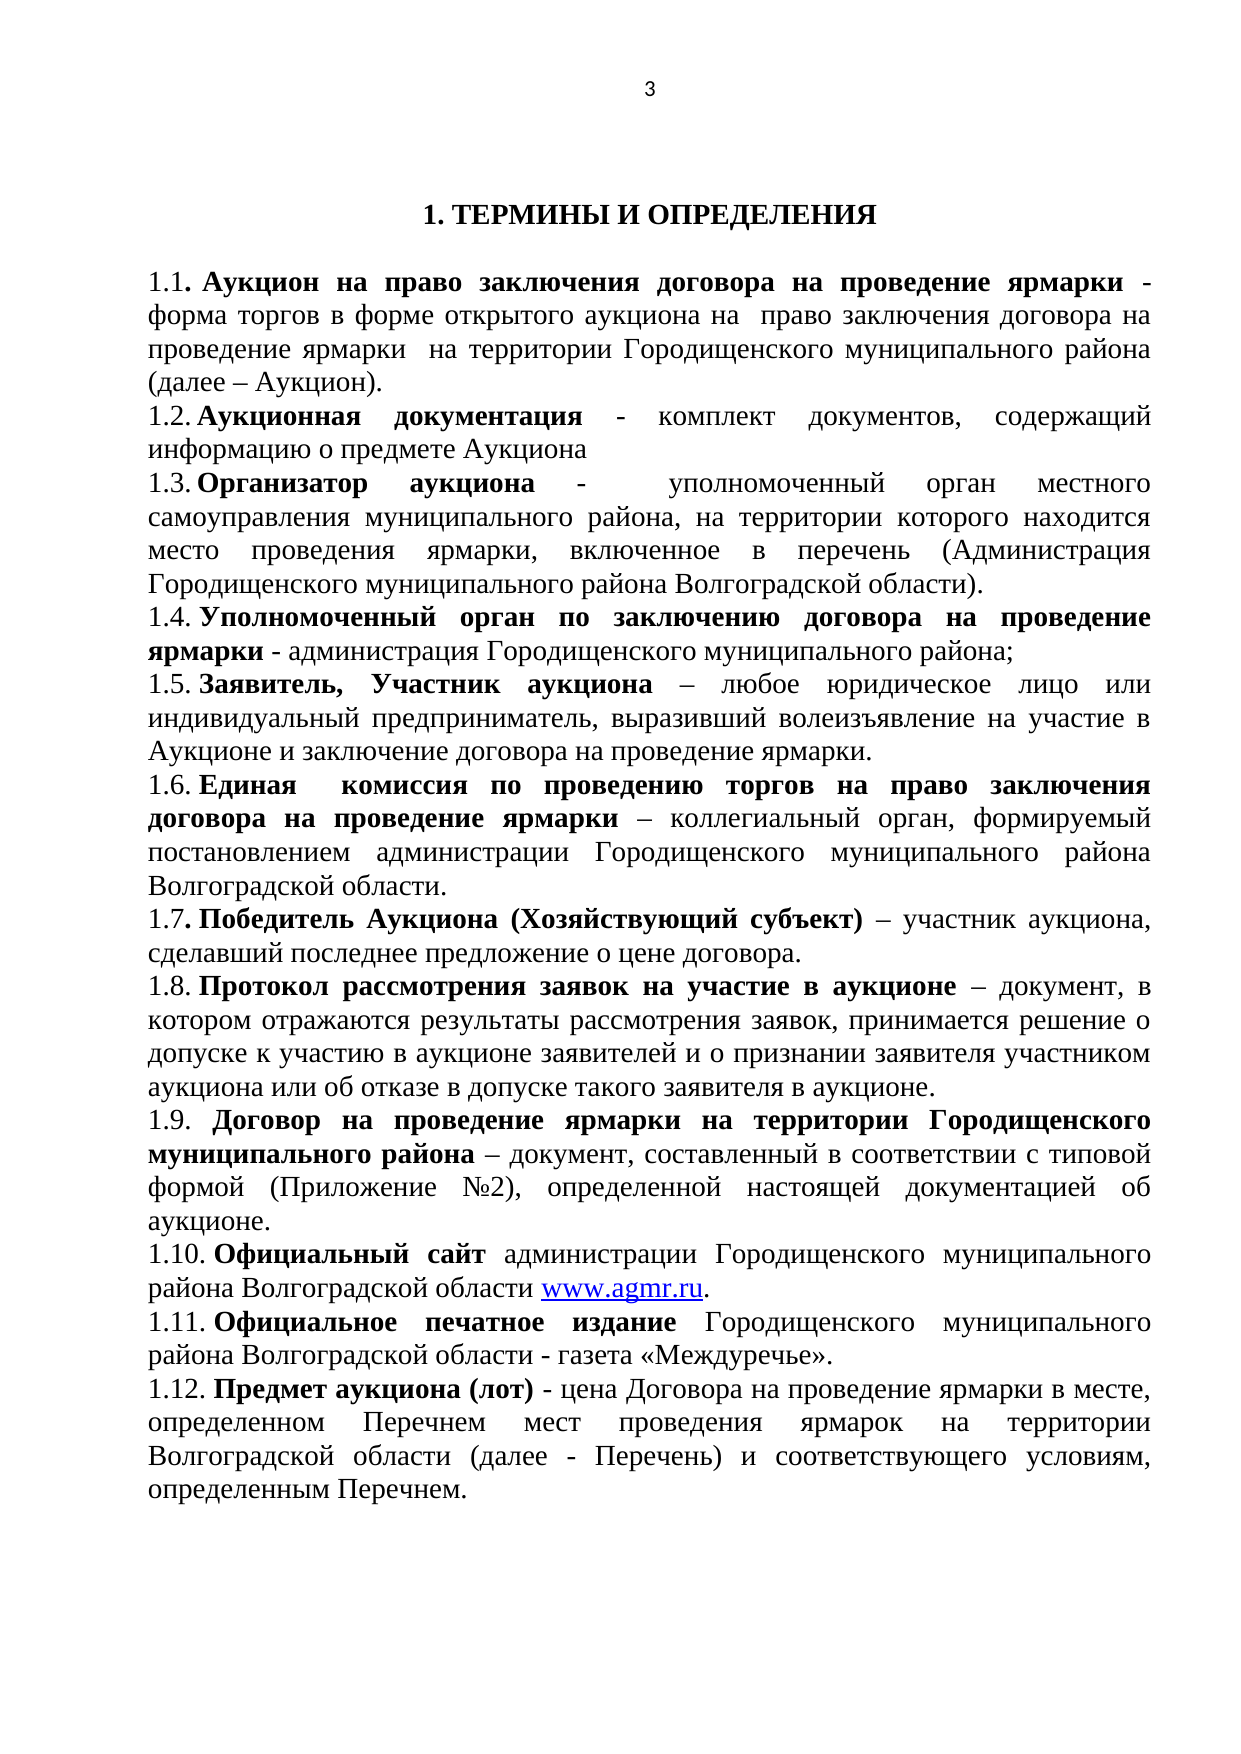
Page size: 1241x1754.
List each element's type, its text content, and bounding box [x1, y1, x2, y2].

text 1.3. Организатор аукциона - уполномоченный орган местного самоуправления муниципального района, на территории которого находится место проведения ярмарки, включенное в перечень (Администрация Городищенского муниципального района Волгоградской области). [148, 465, 1152, 599]
text 1.6. Единая комиссия по проведению торгов на право заключения договора на проведение ярмарки – коллегиальный орган, формируемый постановлением администрации Городищенского муниципального района Волгоградской области. [148, 767, 1152, 901]
text 1.2. Аукционная документация - комплект документов, содержащий информацию о предмете Аукциона [148, 398, 1152, 465]
text 1.11. Официальное печатное издание Городищенского муниципального района Волгоградской области - газета «Междуречье». [148, 1304, 1152, 1371]
text 1.4. Уполномоченный орган по заключению договора на проведение ярмарки - администрация Городищенского муниципального района; [148, 599, 1152, 666]
text 1.9. Договор на проведение ярмарки на территории Городищенского муниципального района – документ, составленный в соответствии с типовой формой (Приложение №2), определенной настоящей документацией об аукционе. [148, 1102, 1152, 1237]
text 1.5. Заявитель, Участник аукциона – любое юридическое лицо или индивидуальный предприниматель, выразивший волеизъявление на участие в Аукционе и заключение договора на проведение ярмарки. [148, 666, 1152, 767]
text 1.1. Аукцион на право заключения договора на проведение ярмарки - форма торгов в форме открытого аукциона на право заключения договора на проведение ярмарки на территории Городищенского муниципального района (далее – Аукцион). [148, 264, 1152, 398]
text 1.7. Победитель Аукциона (Хозяйствующий субъект) – участник аукциона, сделавший последнее предложение о цене договора. [148, 901, 1152, 968]
text 1. ТЕРМИНЫ И ОПРЕДЕЛЕНИЯ [148, 197, 1152, 230]
text 1.12. Предмет аукциона (лот) - цена Договора на проведение ярмарки в месте, определенном Перечнем мест проведения ярмарок на территории Волгоградской области (далее - Перечень) и соответствующего условиям, определенным Перечнем. [148, 1371, 1152, 1505]
text 1.10. Официальный сайт администрации Городищенского муниципального района Волгоградской области www.agmr.ru. [148, 1237, 1152, 1304]
text 1.8. Протокол рассмотрения заявок на участие в аукционе – документ, в котором отражаются результаты рассмотрения заявок, принимается решение о допуске к участию в аукционе заявителей и о признании заявителя участником аукциона или об отказе в допуске такого заявителя в аукционе. [148, 968, 1152, 1102]
